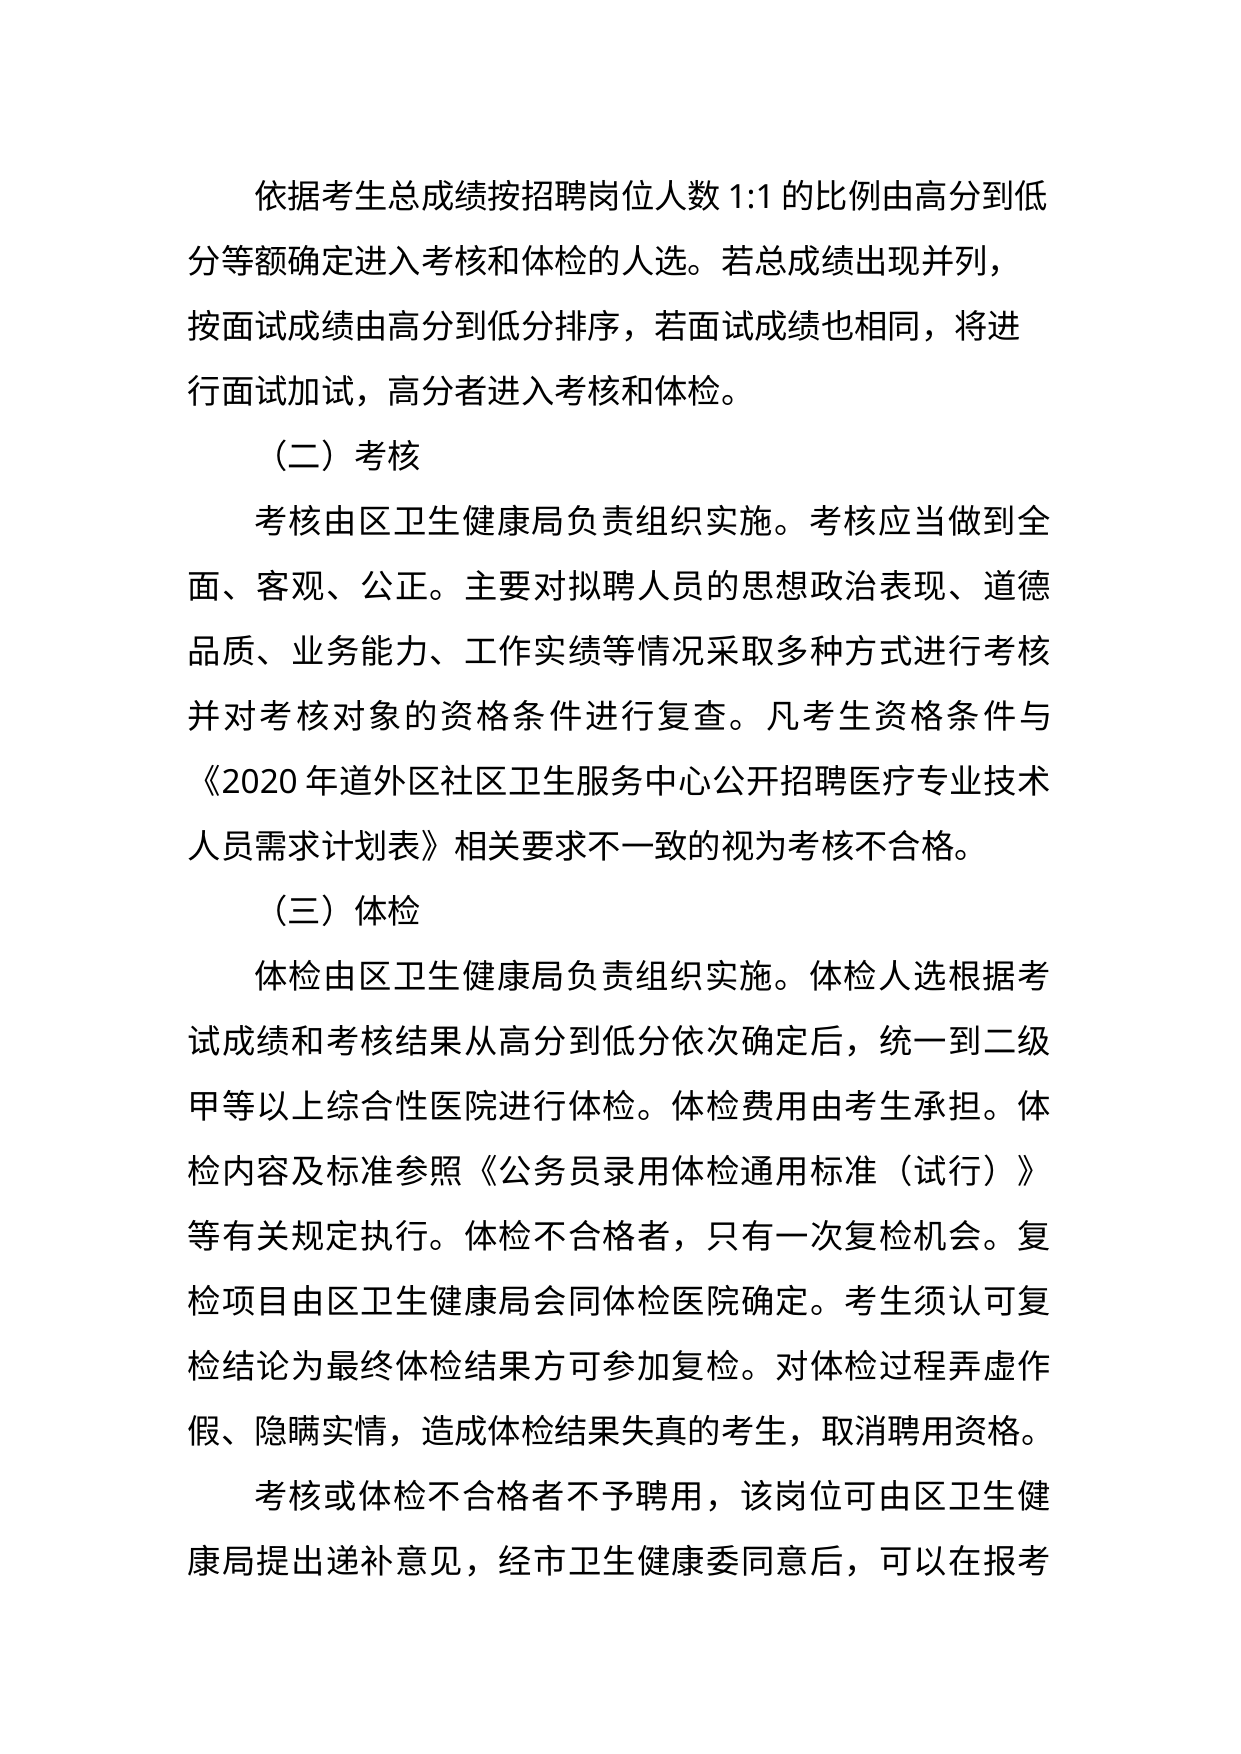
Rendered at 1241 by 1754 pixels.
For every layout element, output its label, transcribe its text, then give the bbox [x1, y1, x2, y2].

text 考核由区卫生健康局负责组织实施。考核应当做到全面、客观、公正。主要对拟聘人员的思想政治表现、道德品质、业务能力、工作实绩等情况采取多种方式进行考核，并对考核对象的资格条件进行复查。凡考生资格条件与《2020年道外区社区卫生服务中心公开招聘医疗专业技术人员需求计划表》相关要求不一致的视为考核不合格。 [187, 487, 1053, 877]
text 依据考生总成绩按招聘岗位人数1:1的比例由高分到低分等额确定进入考核和体检的人选。若总成绩出现并列，按面试成绩由高分到低分排序，若面试成绩也相同，将进行面试加试，高分者进入考核和体检。 [187, 162, 1053, 422]
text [187, 1462, 1053, 1592]
text （三）体检 [187, 877, 1053, 942]
text 体检由区卫生健康局负责组织实施。体检人选根据考试成绩和考核结果从高分到低分依次确定后，统一到二级甲等以上综合性医院进行体检。体检费用由考生承担。体检内容及标准参照《公务员录用体检通用标准（试行）》等有关规定执行。体检不合格者，只有一次复检机会。复检项目由区卫生健康局会同体检医院确定。考生须认可复检结论为最终体检结果方可参加复检。对体检过程弄虚作假、隐瞒实情，造成体检结果失真的考生，取消聘用资格。 [187, 942, 1053, 1462]
text （二）考核 [187, 422, 1053, 487]
